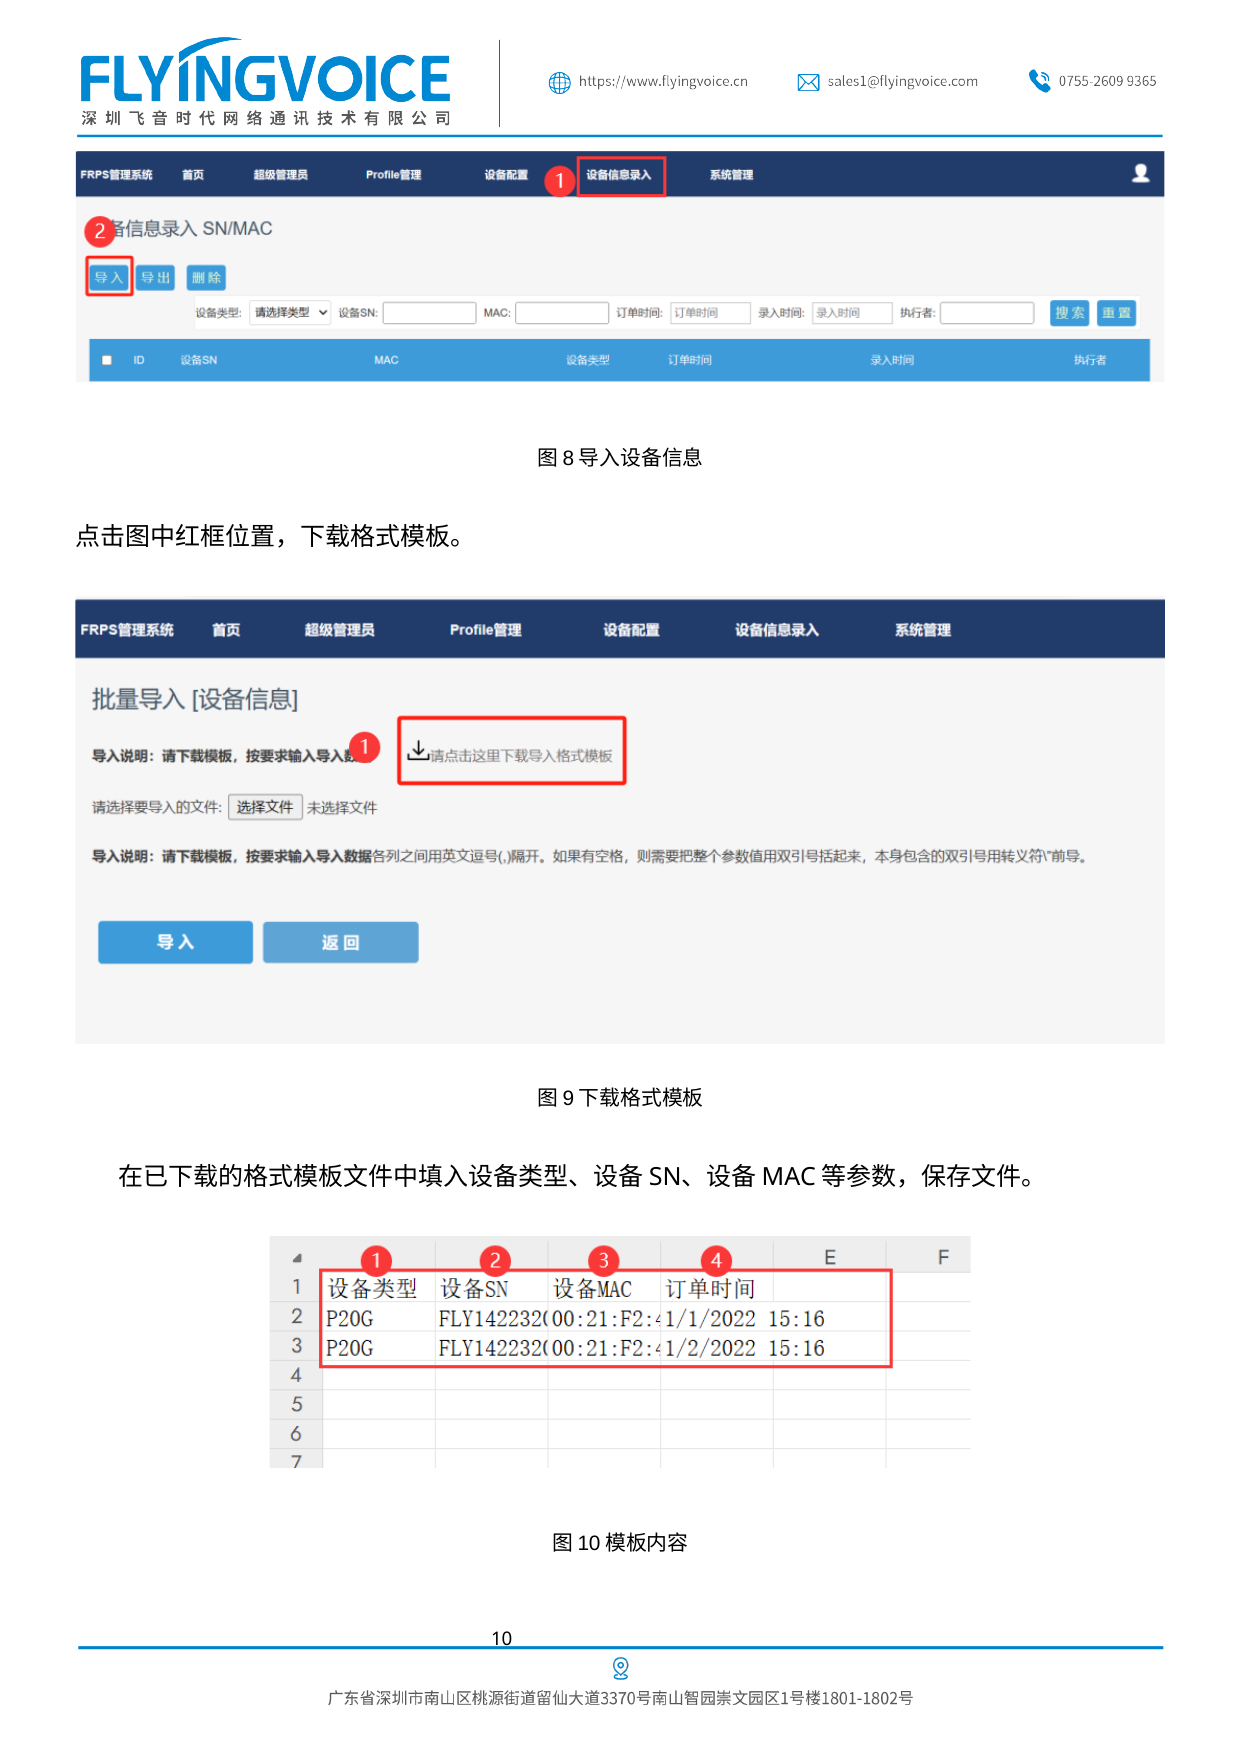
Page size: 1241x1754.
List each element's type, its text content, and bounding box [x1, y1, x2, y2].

list 点击图中红框位置，下载格式模板。 [75, 502, 1165, 567]
picture [269, 1236, 971, 1468]
picture [75, 596, 1165, 1045]
picture [75, 151, 1165, 382]
list 图 10 模板内容 [75, 1525, 1165, 1558]
list 图 9 下载格式模板 [75, 1080, 1165, 1113]
picture [74, 31, 1165, 142]
list 在已下载的格式模板文件中填入设备类型、设备SN、设备MAC等参数，保存文件。 [75, 1142, 1165, 1207]
picture [75, 1642, 1166, 1712]
list 图 8 导入设备信息 [75, 440, 1165, 473]
